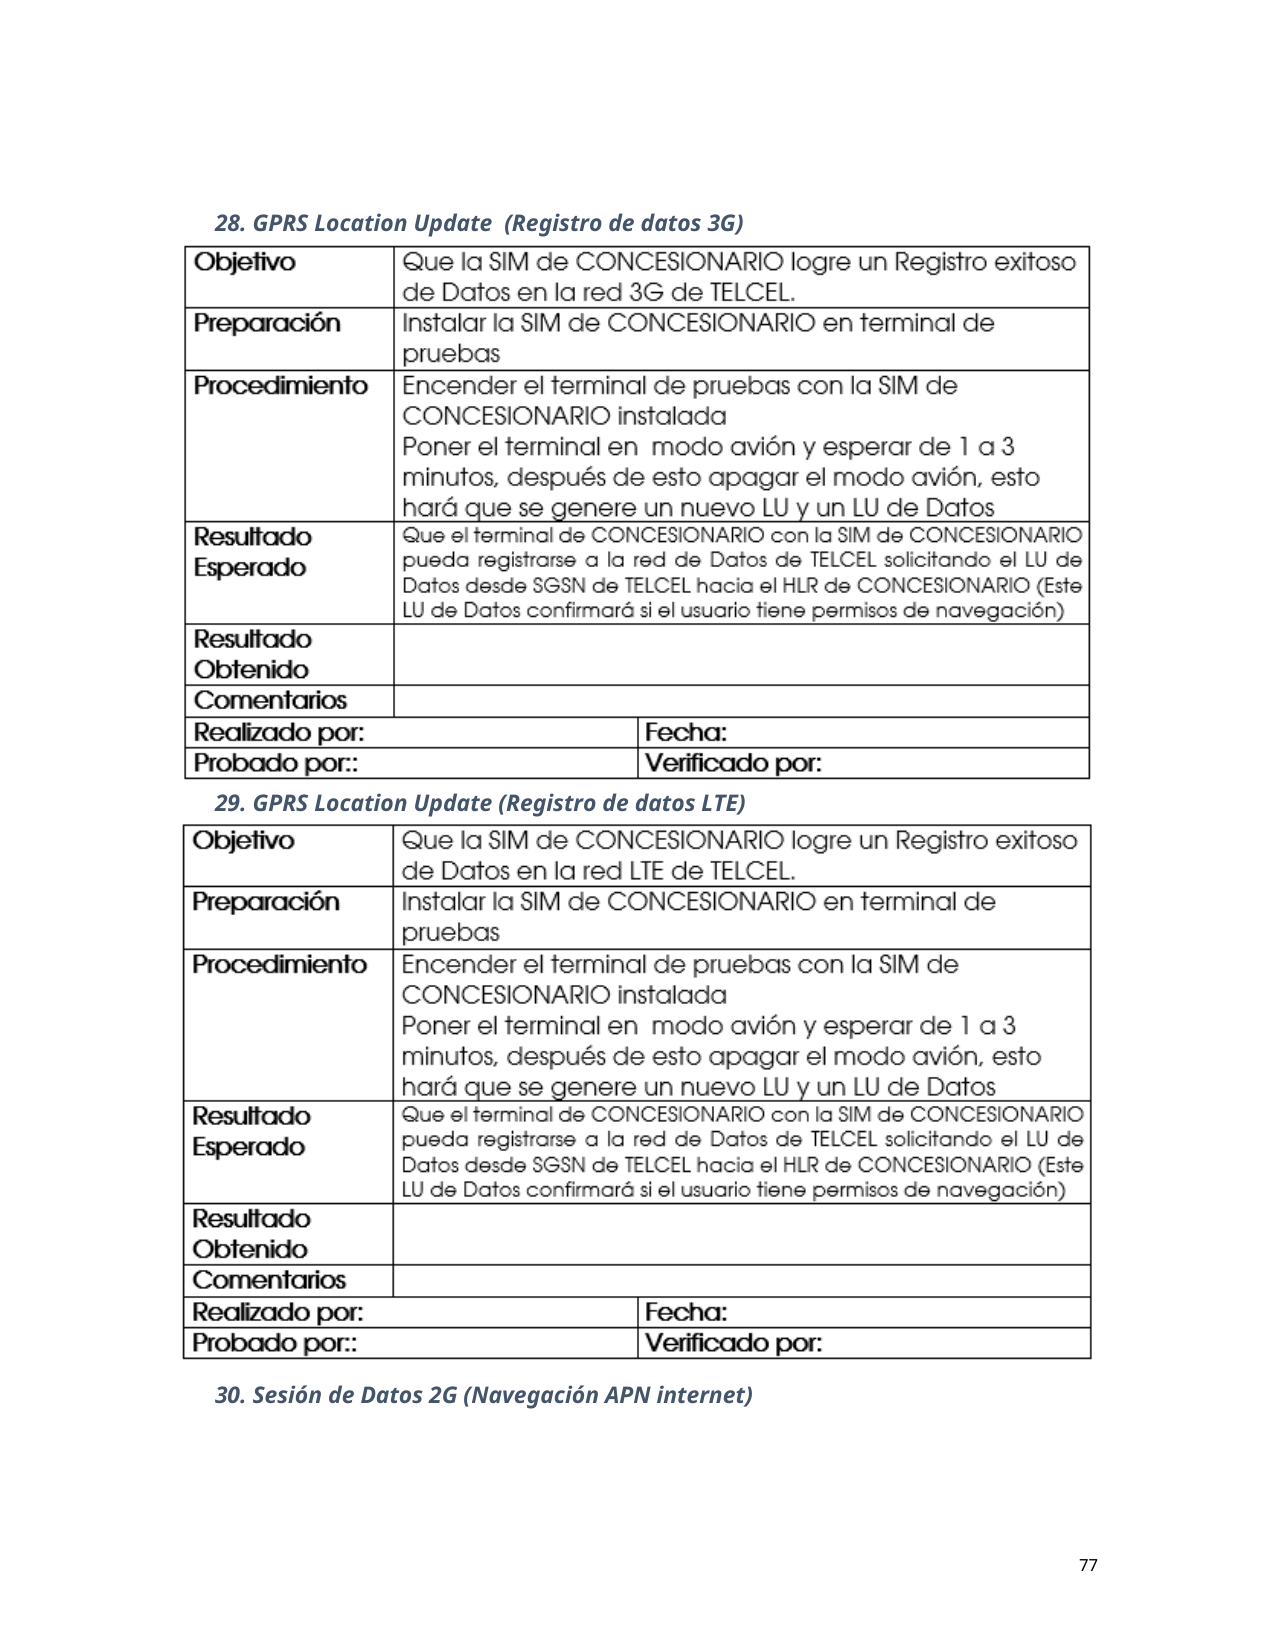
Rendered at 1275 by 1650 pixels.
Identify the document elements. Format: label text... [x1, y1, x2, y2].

picture [177, 238, 1098, 787]
list GPRS Location Update (Registro de datos LTE) [215, 787, 1098, 817]
picture [177, 817, 1098, 1367]
list GPRS Location Update (Registro de datos 3G) [215, 207, 1098, 238]
list Sesión de Datos 2G (Navegación APN internet) [215, 1379, 1098, 1410]
